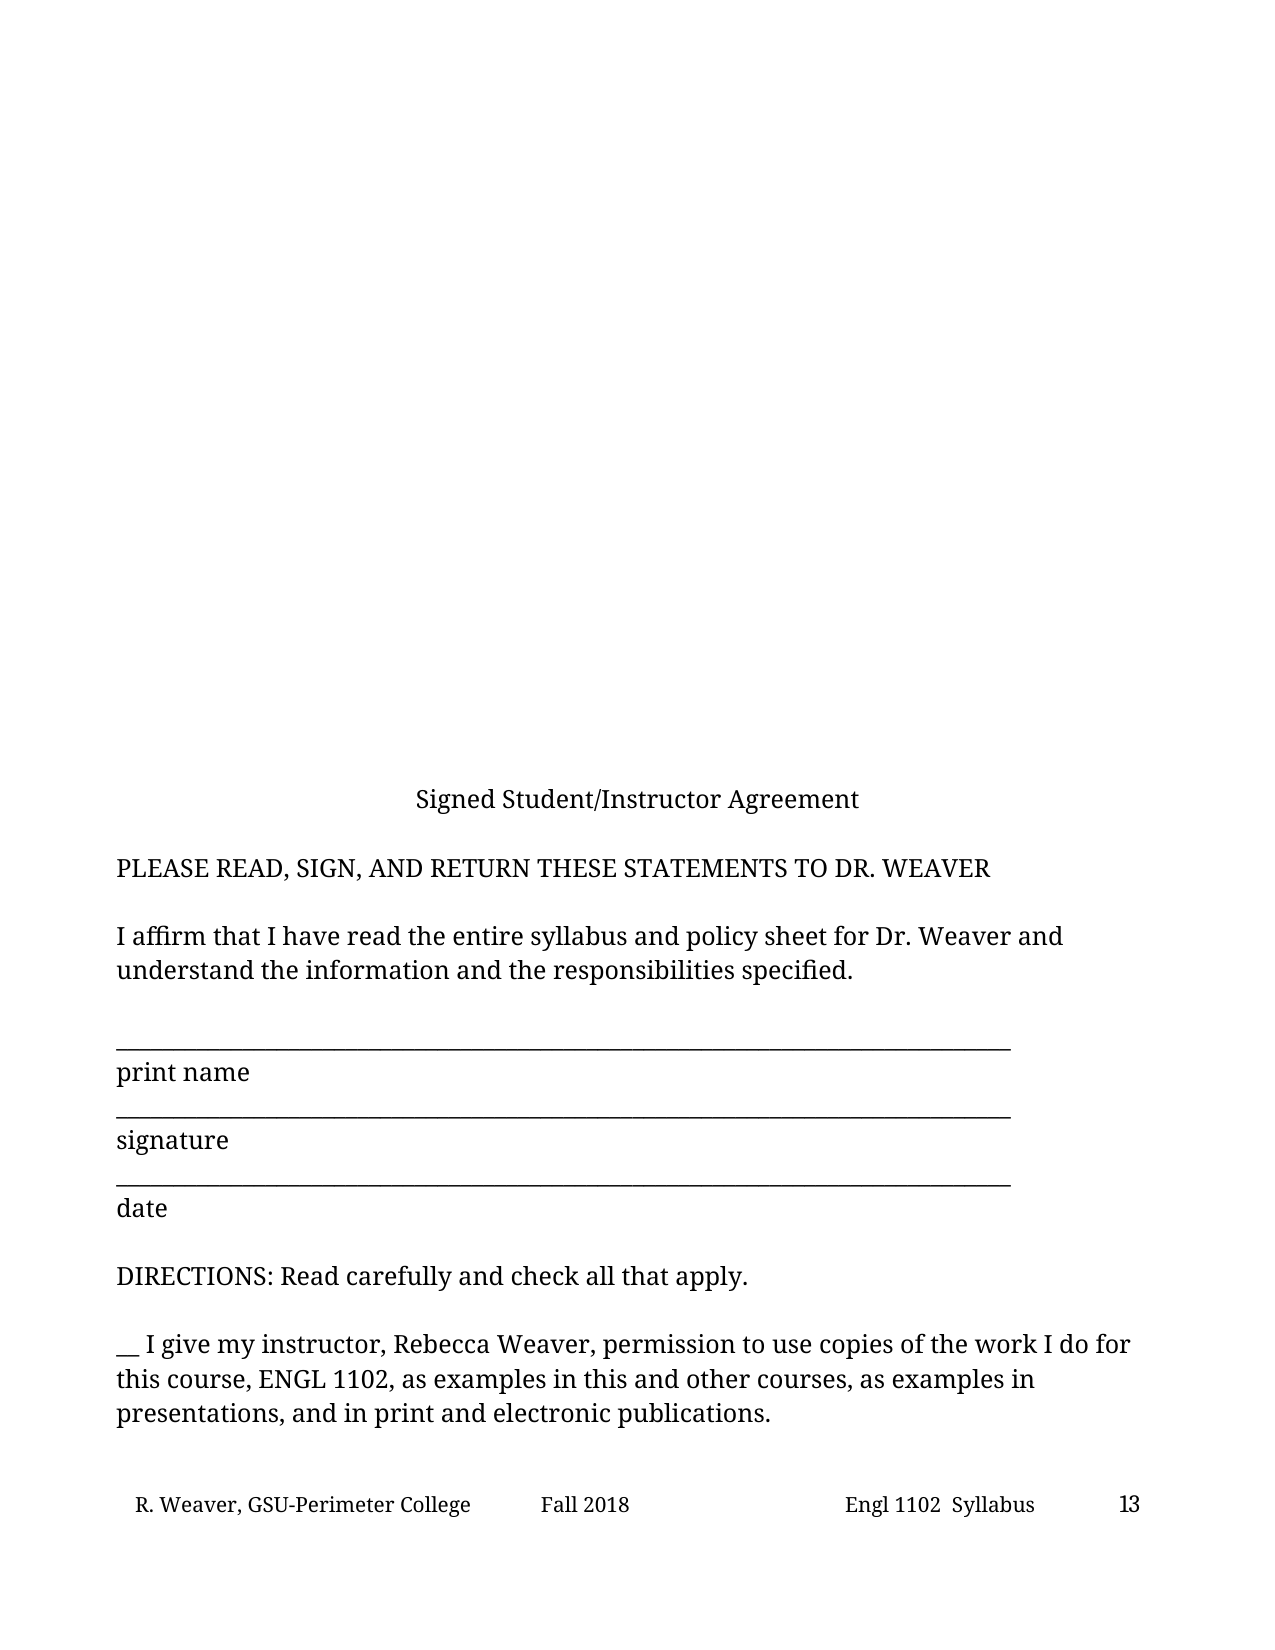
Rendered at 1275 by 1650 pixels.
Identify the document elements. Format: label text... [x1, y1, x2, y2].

text I affirm that I have read the entire syllabus and policy sheet for Dr. Weaver and understand the information and the responsibilities specified. [116, 918, 1140, 987]
text ______________________________________________________________________________ [116, 1089, 1140, 1123]
text signature [116, 1123, 1140, 1157]
text DIRECTIONS: Read carefully and check all that apply. [116, 1259, 1140, 1293]
text PLEASE READ, SIGN, AND RETURN THESE STATEMENTS TO DR. WEAVER [116, 850, 1140, 884]
text __ I give my instructor, Rebecca Weaver, permission to use copies of the work I do for this course, ENGL 1102, as examples in this and other courses, as examples in presentations, and in print and electronic publications. [116, 1327, 1140, 1429]
text ______________________________________________________________________________ [116, 1157, 1140, 1191]
text date [116, 1191, 1140, 1225]
text Signed Student/Instructor Agreement [135, 782, 1140, 816]
text ______________________________________________________________________________ [116, 1021, 1140, 1055]
text print name [116, 1055, 1140, 1089]
